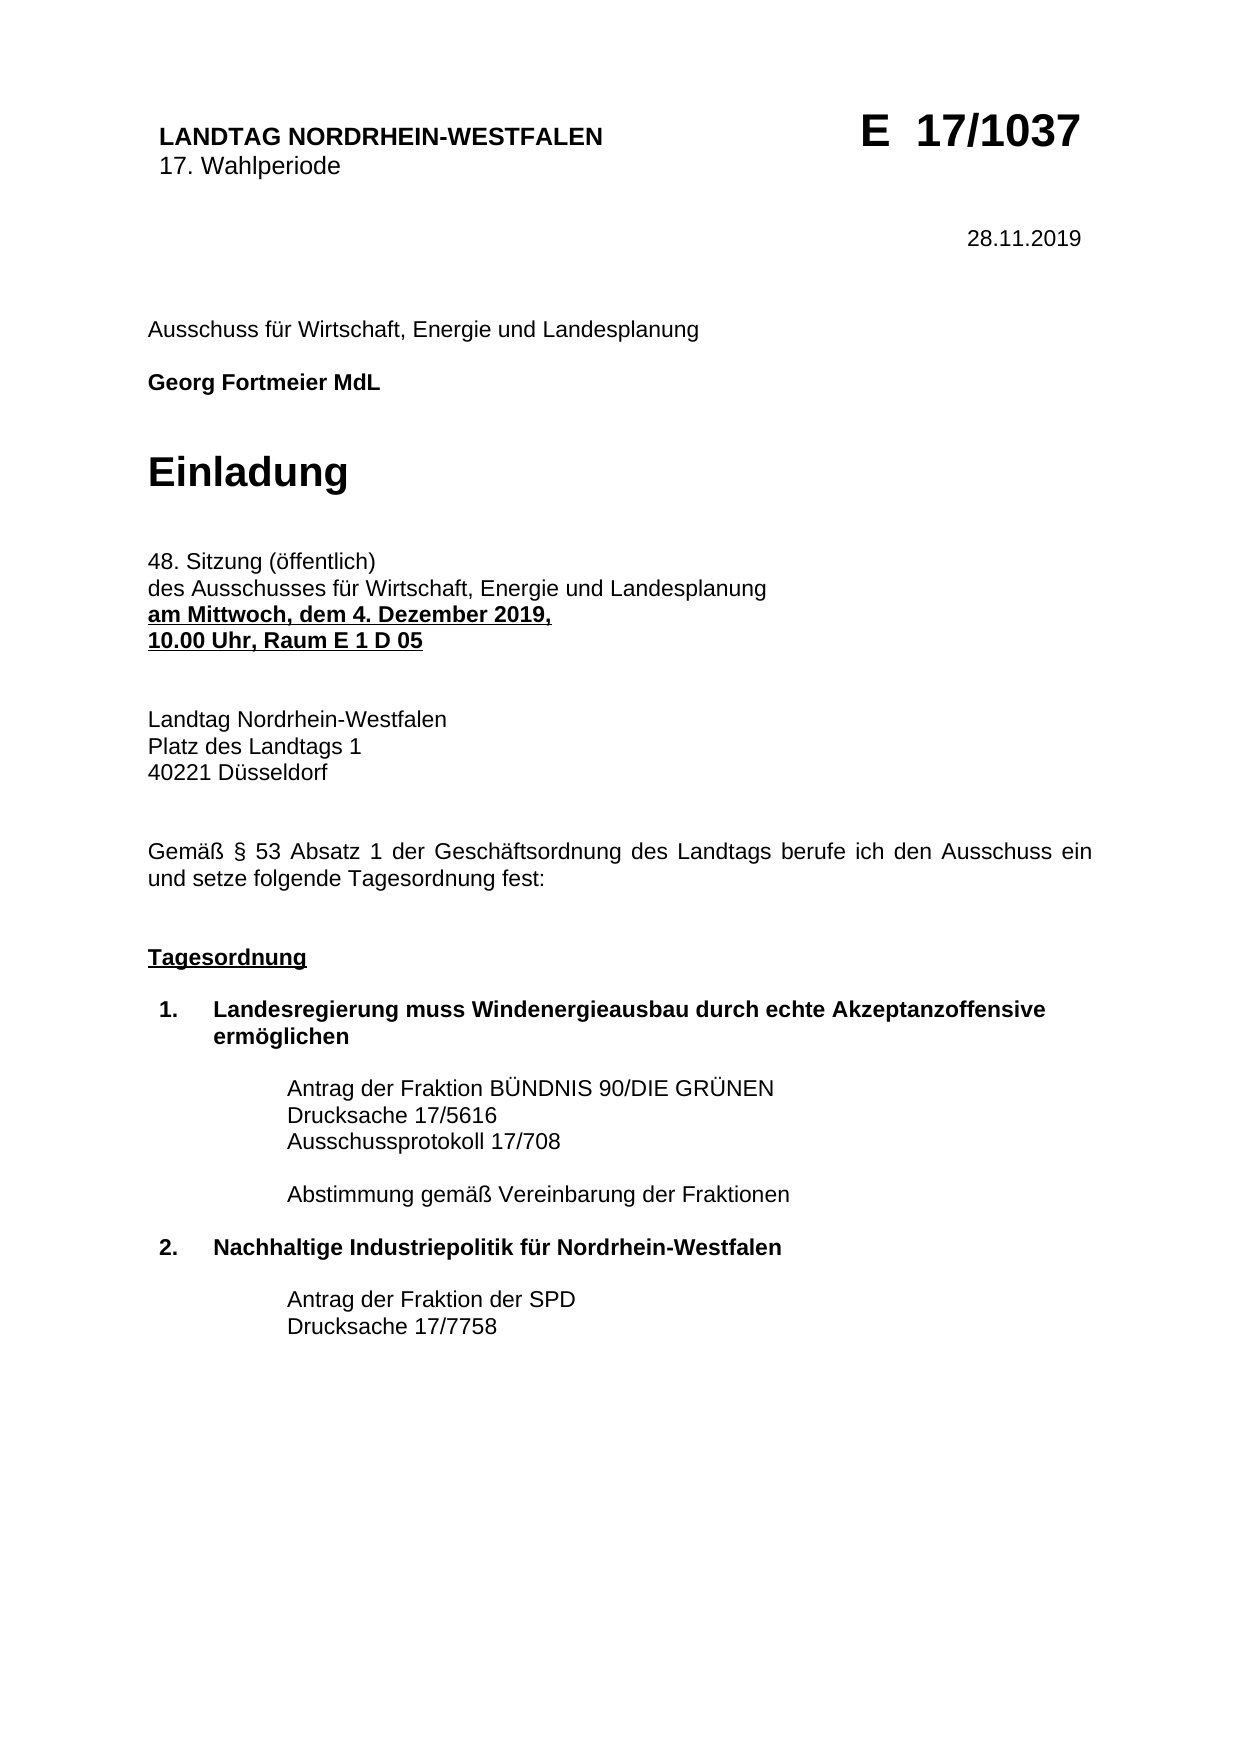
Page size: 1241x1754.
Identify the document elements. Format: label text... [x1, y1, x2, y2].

text 48. Sitzung (öffentlich) des Ausschusses für Wirtschaft, Energie und Landesplanung am Mittwoch, dem 4. Dezember 2019, 10.00 Uhr, Raum E 1 D 05 [148, 548, 1093, 654]
text Georg Fortmeier MdL [148, 369, 1093, 395]
table_header Landesregierung muss Windenergieausbau durch echte Akzeptanzoffensive ermöglichen Antrag der Fraktion BÜNDNIS 90/DIE GRÜNEN Drucksache 17/5616 Ausschussprotokoll 17/708 Abstimmung gemäß Vereinbarung der Fraktionen [202, 996, 1092, 1233]
table_header 1. [148, 996, 202, 1233]
text Gemäß § 53 Absatz 1 der Geschäftsordnung des Landtags berufe ich den Ausschuss ein und setze folgende Tagesordnung fest: [148, 838, 1093, 891]
text Landtag Nordrhein-Westfalen Platz des Landtags 1 40221 Düsseldorf [148, 706, 1093, 786]
text Ausschuss für Wirtschaft, Energie und Landesplanung [148, 316, 1093, 342]
table_cell 2. [148, 1234, 202, 1365]
table_cell Nachhaltige Industriepolitik für Nordrhein-Westfalen Antrag der Fraktion der SPD Drucksache 17/7758 [202, 1234, 1092, 1365]
text Einladung [148, 448, 1093, 496]
text Tagesordnung [148, 944, 1093, 970]
